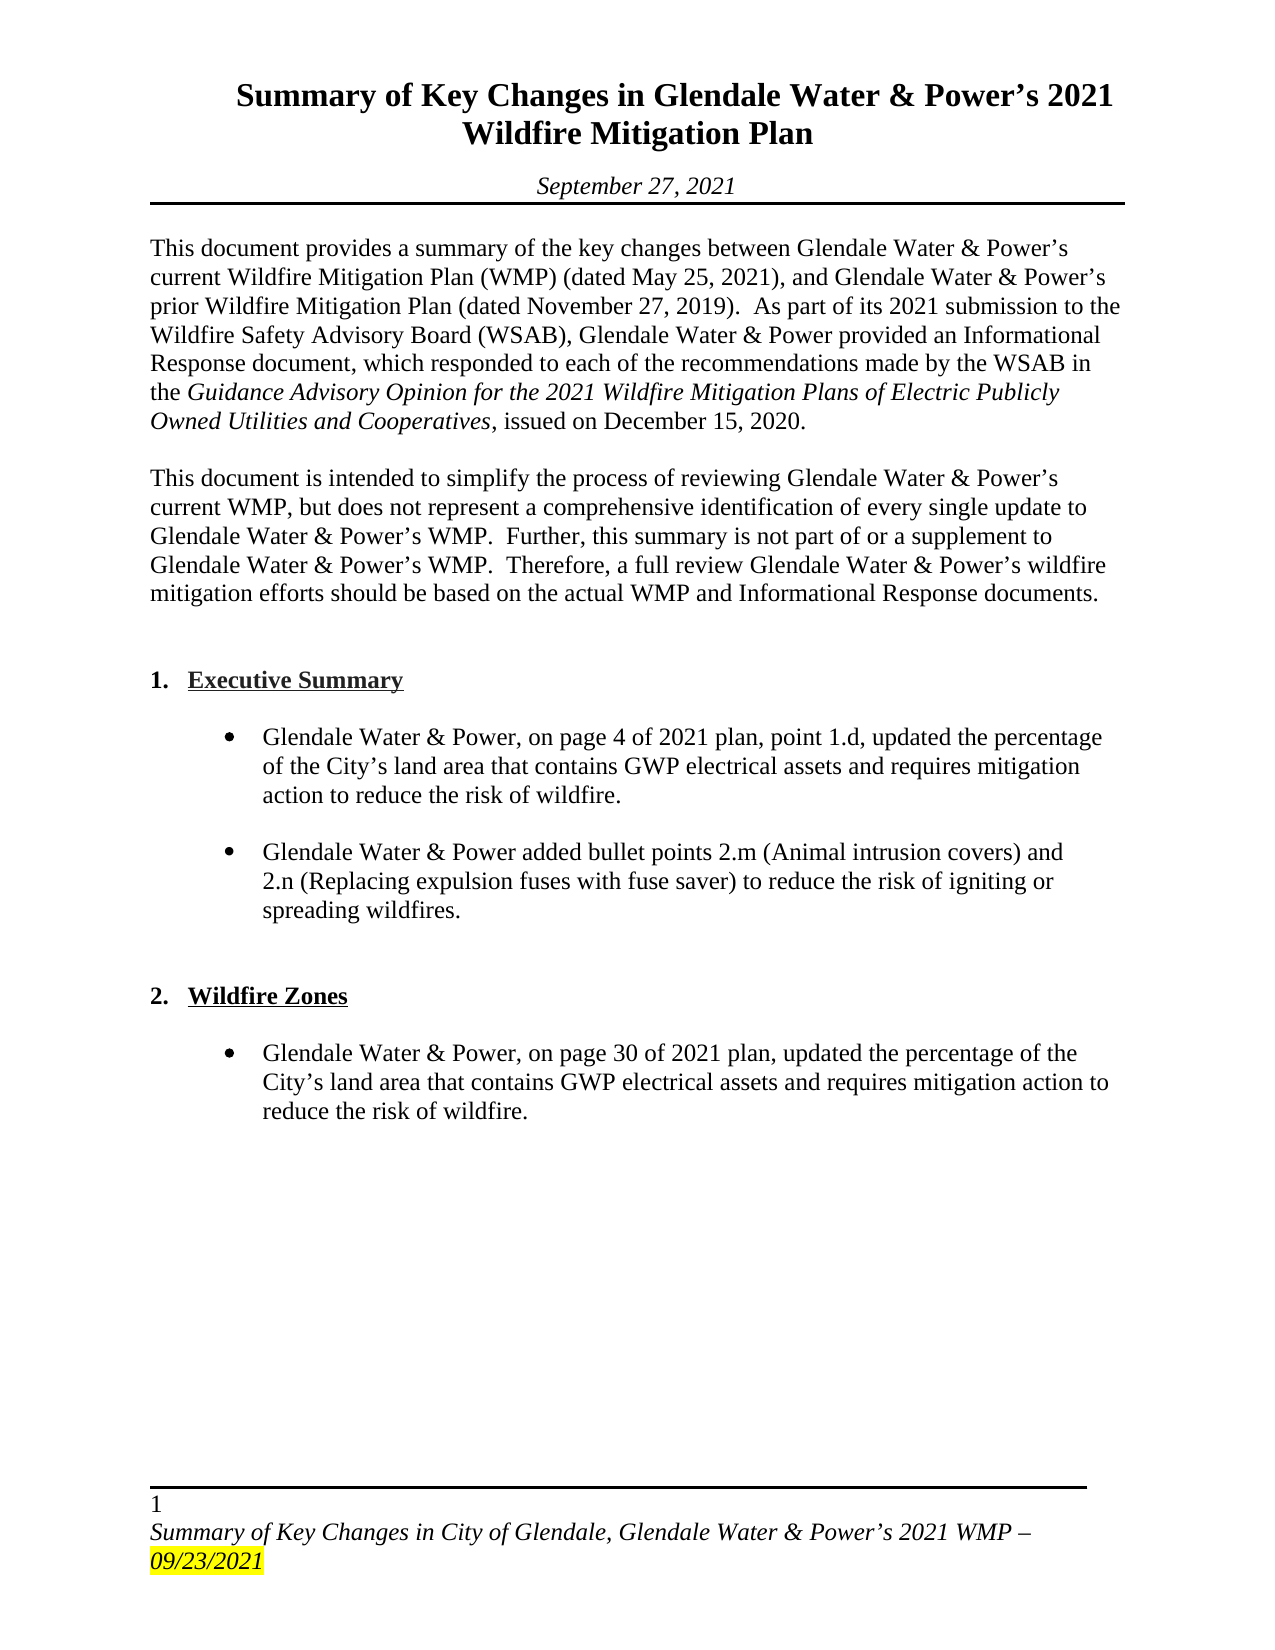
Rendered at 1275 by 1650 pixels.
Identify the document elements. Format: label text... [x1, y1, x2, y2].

list Glendale Water & Power, on page 4 of 2021 plan, point 1.d, updated the percentage of the City’s land area that contains GWP electrical assets and requires mitigation action to reduce the risk of wildfire. [225, 722, 1125, 808]
text This document provides a summary of the key changes between Glendale Water & Power’s current Wildfire Mitigation Plan (WMP) (dated May 25, 2021), and Glendale Water & Power’s prior Wildfire Mitigation Plan (dated November 27, 2019). As part of its 2021 submission to the Wildfire Safety Advisory Board (WSAB), Glendale Water & Power provided an Informational Response document, which responded to each of the recommendations made by the WSAB in the Guidance Advisory Opinion for the 2021 Wildfire Mitigation Plans of Electric Publicly Owned Utilities and Cooperatives, issued on December 15, 2020. [150, 233, 1125, 435]
list Wildfire Zones [150, 981, 1125, 1010]
list Glendale Water & Power added bullet points 2.m (Animal intrusion covers) and 2.n (Replacing expulsion fuses with fuse saver) to reduce the risk of igniting or spreading wildfires. [225, 837, 1125, 923]
list Glendale Water & Power, on page 30 of 2021 plan, updated the percentage of the City’s land area that contains GWP electrical assets and requires mitigation action to reduce the risk of wildfire. [225, 1038, 1125, 1125]
list Executive Summary [150, 665, 1125, 693]
text This document is intended to simplify the process of reviewing Glendale Water & Power’s current WMP, but does not represent a comprehensive identification of every single update to Glendale Water & Power’s WMP. Further, this summary is not part of or a supplement to Glendale Water & Power’s WMP. Therefore, a full review Glendale Water & Power’s wildfire mitigation efforts should be based on the actual WMP and Informational Response documents. [150, 463, 1125, 607]
